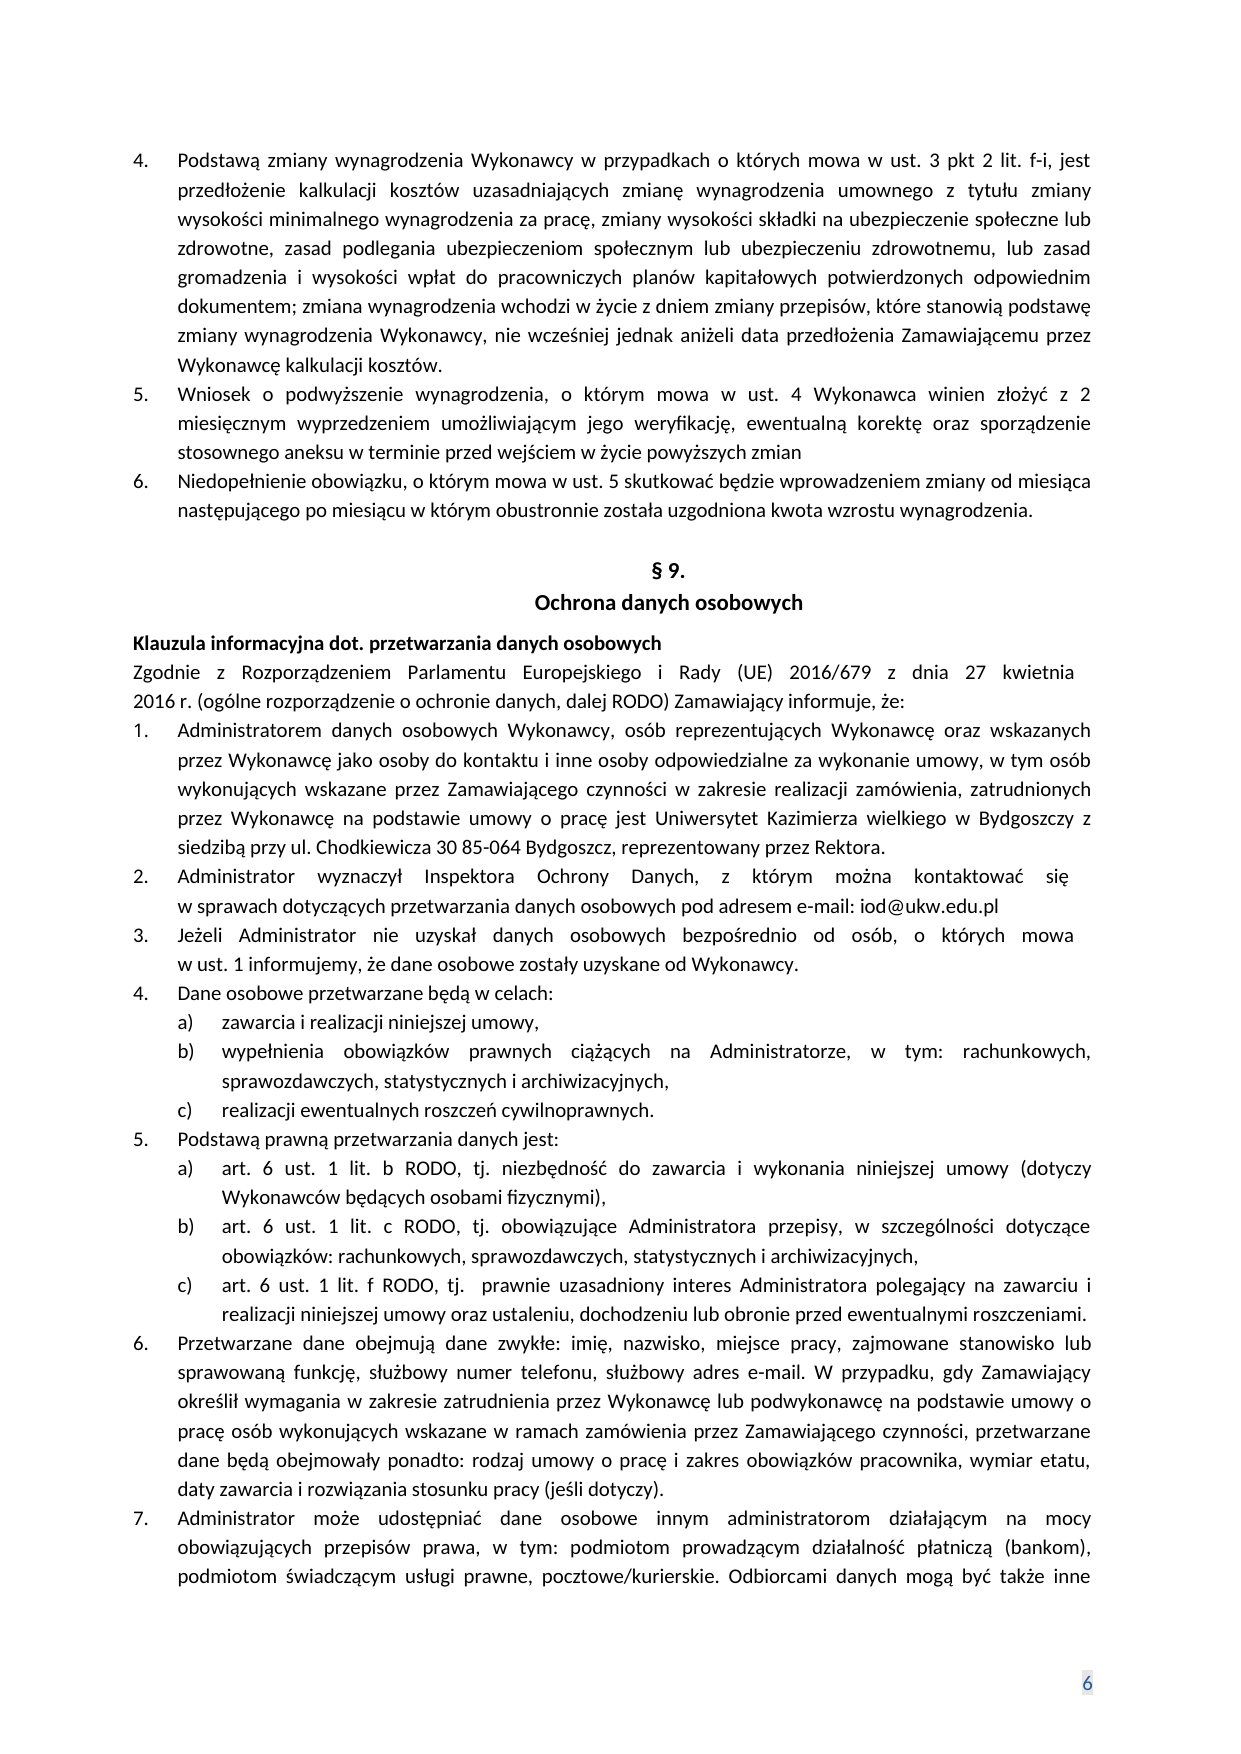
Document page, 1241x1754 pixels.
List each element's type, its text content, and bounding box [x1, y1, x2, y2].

list Podstawą zmiany wynagrodzenia Wykonawcy w przypadkach o których mowa w ust. 3 pkt 2 lit. f-i, jest przedłożenie kalkulacji kosztów uzasadniających zmianę wynagrodzenia umownego z tytułu zmiany wysokości minimalnego wynagrodzenia za pracę, zmiany wysokości składki na ubezpieczenie społeczne lub zdrowotne, zasad podlegania ubezpieczeniom społecznym lub ubezpieczeniu zdrowotnemu, lub zasad gromadzenia i wysokości wpłat do pracowniczych planów kapitałowych potwierdzonych odpowiednim dokumentem; zmiana wynagrodzenia wchodzi w życie z dniem zmiany przepisów, które stanowią podstawę zmiany wynagrodzenia Wykonawcy, nie wcześniej jednak aniżeli data przedłożenia Zamawiającemu przez Wykonawcę kalkulacji kosztów. [133, 148, 1092, 377]
text b) wypełnienia obowiązków prawnych ciążących na Administratorze, w tym: rachunkowych, sprawozdawczych, statystycznych i archiwizacyjnych, [177, 1039, 1092, 1093]
list § 9. [244, 556, 1092, 584]
text 5. Podstawą prawną przetwarzania danych jest: [133, 1126, 1092, 1152]
text Ochrona danych osobowych [133, 588, 1092, 616]
list Wniosek o podwyższenie wynagrodzenia, o którym mowa w ust. 4 Wykonawca winien złożyć z 2 miesięcznym wyprzedzeniem umożliwiającym jego weryfikację, ewentualną korektę oraz sporządzenie stosownego aneksu w terminie przed wejściem w życie powyższych zmian [133, 381, 1092, 465]
text 4. Dane osobowe przetwarzane będą w celach: [133, 980, 1092, 1006]
text c) art. 6 ust. 1 lit. f RODO, tj. prawnie uzasadniony interes Administratora polegający na zawarciu i realizacji niniejszej umowy oraz ustaleniu, dochodzeniu lub obronie przed ewentualnymi roszczeniami. [177, 1272, 1092, 1327]
text c) realizacji ewentualnych roszczeń cywilnoprawnych. [177, 1097, 1092, 1122]
text b) art. 6 ust. 1 lit. c RODO, tj. obowiązujące Administratora przepisy, w szczególności dotyczące obowiązków: rachunkowych, sprawozdawczych, statystycznych i archiwizacyjnych, [177, 1214, 1092, 1268]
text Zgodnie z Rozporządzeniem Parlamentu Europejskiego i Rady (UE) 2016/679 z dnia 27 kwietnia 2016 r. (ogólne rozporządzenie o ochronie danych, dalej RODO) Zamawiający informuje, że: [133, 659, 1092, 714]
text 1. Administratorem danych osobowych Wykonawcy, osób reprezentujących Wykonawcę oraz wskazanych przez Wykonawcę jako osoby do kontaktu i inne osoby odpowiedzialne za wykonanie umowy, w tym osób wykonujących wskazane przez Zamawiającego czynności w zakresie realizacji zamówienia, zatrudnionych przez Wykonawcę na podstawie umowy o pracę jest Uniwersytet Kazimierza wielkiego w Bydgoszczy z siedzibą przy ul. Chodkiewicza 30 85-064 Bydgoszcz, reprezentowany przez Rektora. [133, 718, 1092, 860]
text a) zawarcia i realizacji niniejszej umowy, [177, 1009, 1092, 1035]
text 3. Jeżeli Administrator nie uzyskał danych osobowych bezpośrednio od osób, o których mowa w ust. 1 informujemy, że dane osobowe zostały uzyskane od Wykonawcy. [133, 922, 1092, 977]
text 6. Przetwarzane dane obejmują dane zwykłe: imię, nazwisko, miejsce pracy, zajmowane stanowisko lub sprawowaną funkcję, służbowy numer telefonu, służbowy adres e-mail. W przypadku, gdy Zamawiający określił wymagania w zakresie zatrudnienia przez Wykonawcę lub podwykonawcę na podstawie umowy o pracę osób wykonujących wskazane w ramach zamówienia przez Zamawiającego czynności, przetwarzane dane będą obejmowały ponadto: rodzaj umowy o pracę i zakres obowiązków pracownika, wymiar etatu, daty zawarcia i rozwiązania stosunku pracy (jeśli dotyczy). [133, 1330, 1092, 1502]
list Niedopełnienie obowiązku, o którym mowa w ust. 5 skutkować będzie wprowadzeniem zmiany od miesiąca następującego po miesiącu w którym obustronnie została uzgodniona kwota wzrostu wynagrodzenia. [133, 468, 1092, 523]
text a) art. 6 ust. 1 lit. b RODO, tj. niezbędność do zawarcia i wykonania niniejszej umowy (dotyczy Wykonawców będących osobami fizycznymi), [177, 1155, 1092, 1210]
text Klauzula informacyjna dot. przetwarzania danych osobowych [133, 630, 1092, 656]
text 2. Administrator wyznaczył Inspektora Ochrony Danych, z którym można kontaktować się w sprawach dotyczących przetwarzania danych osobowych pod adresem e-mail: iod@ukw.edu.pl [133, 864, 1092, 918]
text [133, 1505, 1092, 1589]
